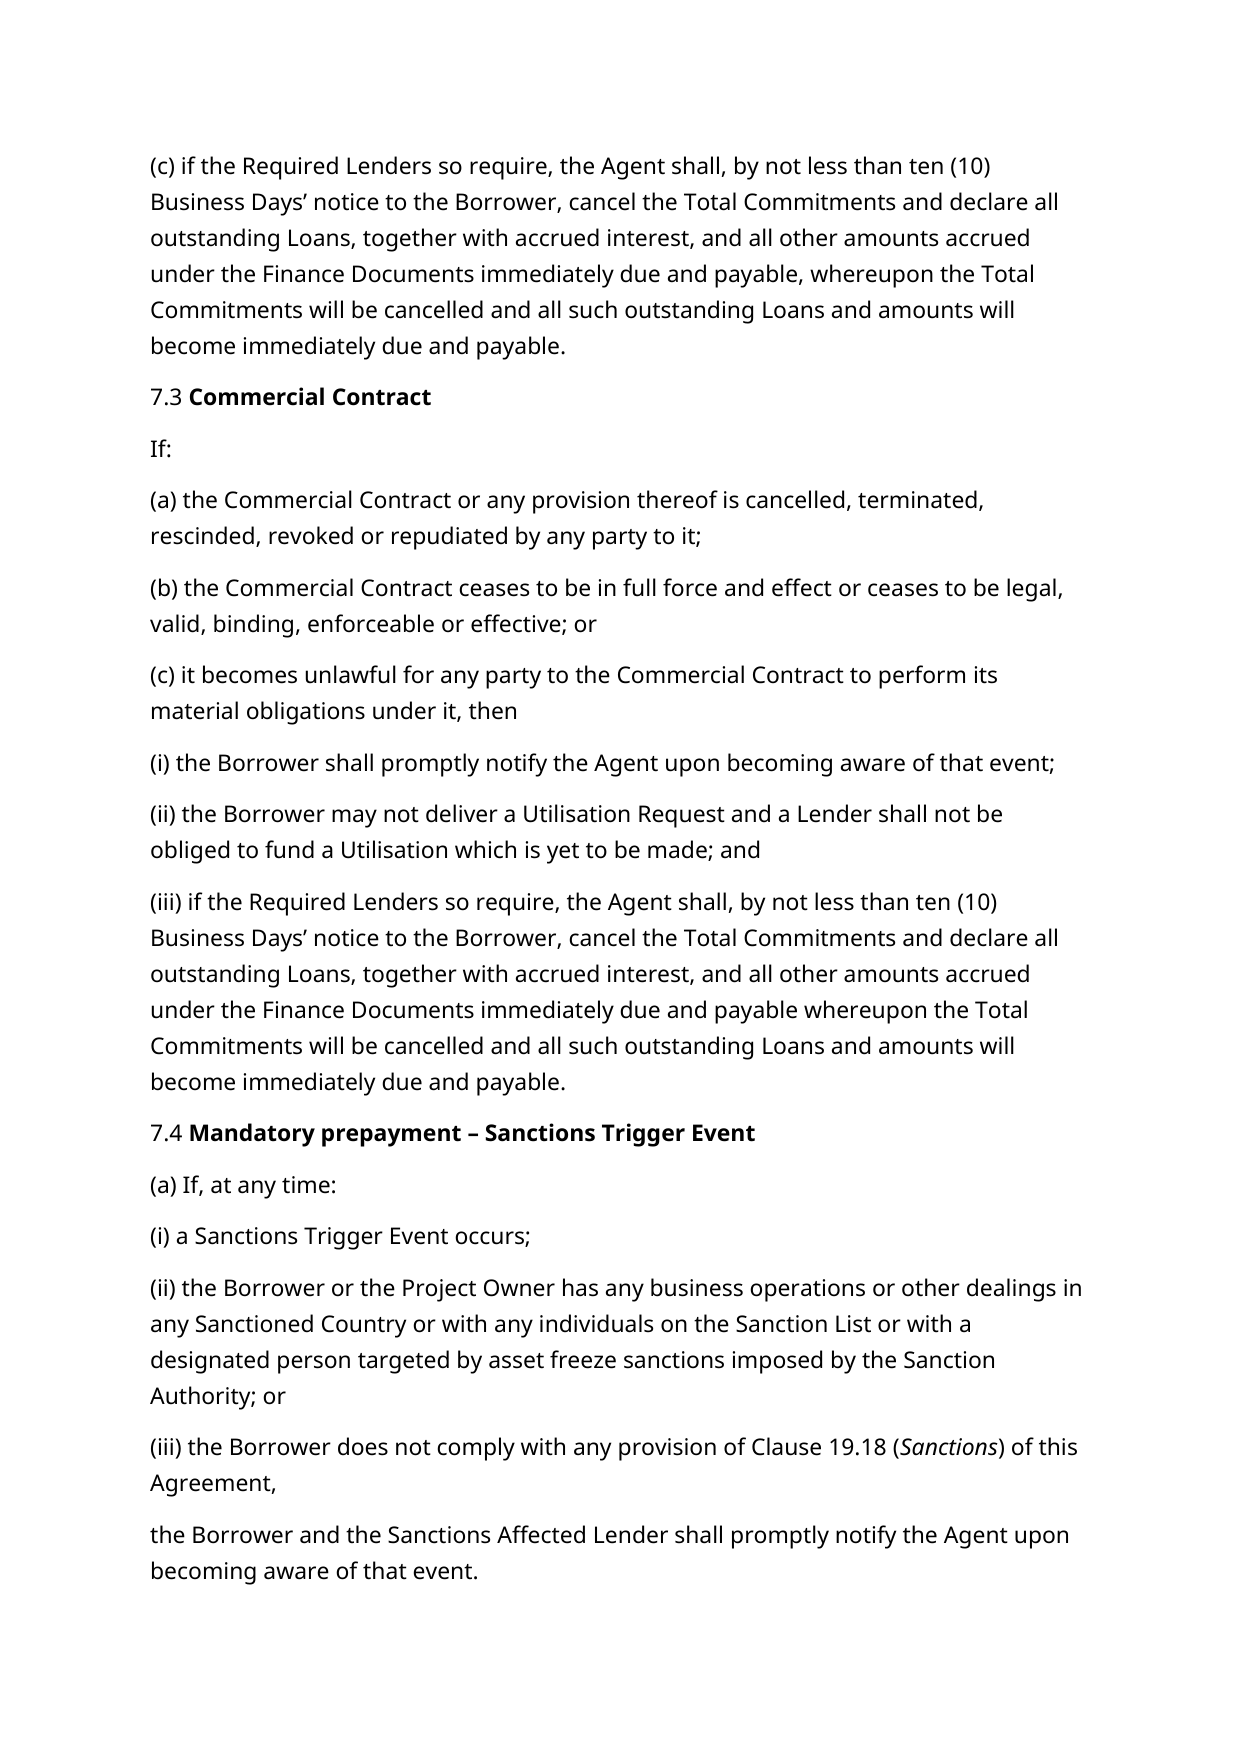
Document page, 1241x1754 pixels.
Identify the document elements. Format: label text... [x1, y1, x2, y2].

text (c) if the Required Lenders so require, the Agent shall, by not less than ten (10) Business Days’ notice to the Borrower, cancel the Total Commitments and declare all outstanding Loans, together with accrued interest, and all other amounts accrued under the Finance Documents immediately due and payable, whereupon the Total Commitments will be cancelled and all such outstanding Loans and amounts will become immediately due and payable. [150, 150, 1090, 361]
text (c) it becomes unlawful for any party to the Commercial Contract to perform its material obligations under it, then [150, 659, 1090, 727]
text the Borrower and the Sanctions Affected Lender shall promptly notify the Agent upon becoming aware of that event. [150, 1519, 1090, 1586]
text (b) the Commercial Contract ceases to be in full force and effect or ceases to be legal, valid, binding, enforceable or effective; or [150, 572, 1090, 639]
text (i) a Sanctions Trigger Event occurs; [150, 1220, 1090, 1252]
text (ii) the Borrower may not deliver a Utilisation Request and a Lender shall not be obliged to fund a Utilisation which is yet to be made; and [150, 798, 1090, 866]
text (iii) if the Required Lenders so require, the Agent shall, by not less than ten (10) Business Days’ notice to the Borrower, cancel the Total Commitments and declare all outstanding Loans, together with accrued interest, and all other amounts accrued under the Finance Documents immediately due and payable whereupon the Total Commitments will be cancelled and all such outstanding Loans and amounts will become immediately due and payable. [150, 886, 1090, 1097]
text (a) If, at any time: [150, 1169, 1090, 1200]
text 7.3 Commercial Contract [150, 381, 1090, 412]
text (iii) the Borrower does not comply with any provision of Clause 19.18 (Sanctions) of this Agreement, [150, 1431, 1090, 1498]
text (i) the Borrower shall promptly notify the Agent upon becoming aware of that event; [150, 747, 1090, 778]
text (ii) the Borrower or the Project Owner has any business operations or other dealings in any Sanctioned Country or with any individuals on the Sanction List or with a designated person targeted by asset freeze sanctions imposed by the Sanction Authority; or [150, 1272, 1090, 1411]
text (a) the Commercial Contract or any provision thereof is cancelled, terminated, rescinded, revoked or repudiated by any party to it; [150, 484, 1090, 552]
text 7.4 Mandatory prepayment – Sanctions Trigger Event [150, 1117, 1090, 1148]
text If: [150, 433, 1090, 464]
